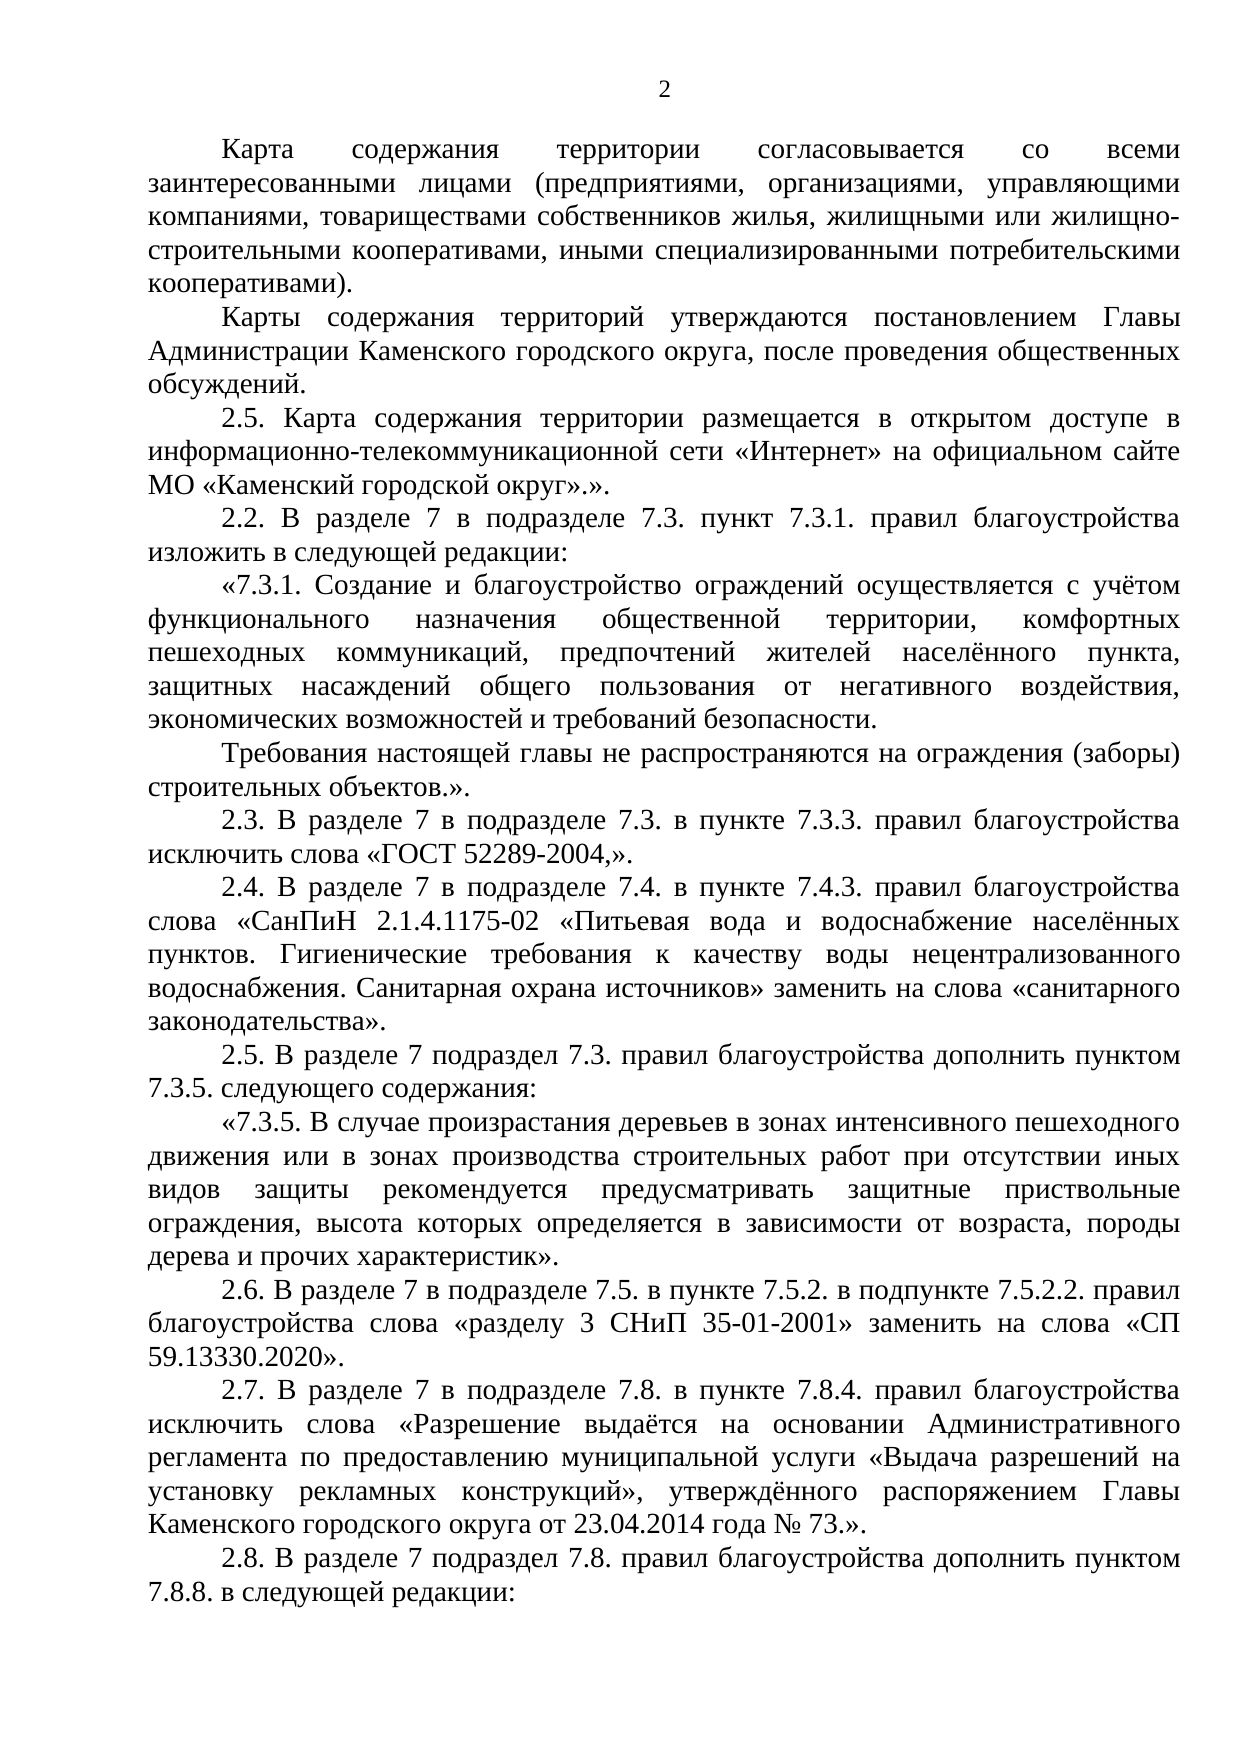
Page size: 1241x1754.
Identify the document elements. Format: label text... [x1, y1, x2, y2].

text «7.3.5. В случае произрастания деревьев в зонах интенсивного пешеходного движения или в зонах производства строительных работ при отсутствии иных видов защиты рекомендуется предусматривать защитные приствольные ограждения, высота которых определяется в зависимости от возраста, породы дерева и прочих характеристик». [148, 1104, 1181, 1272]
text Карта содержания территории согласовывается со всеми заинтересованными лицами (предприятиями, организациями, управляющими компаниями, товариществами собственников жилья, жилищными или жилищно-строительными кооперативами, иными специализированными потребительскими кооперативами). [148, 131, 1181, 299]
text «7.3.1. Создание и благоустройство ограждений осуществляется с учётом функционального назначения общественной территории, комфортных пешеходных коммуникаций, предпочтений жителей населённого пункта, защитных насаждений общего пользования от негативного воздействия, экономических возможностей и требований безопасности. [148, 567, 1181, 735]
text 2.3. В разделе 7 в подразделе 7.3. в пункте 7.3.3. правил благоустройства исключить слова «ГОСТ 52289-2004,». [148, 802, 1181, 869]
text 2.6. В разделе 7 в подразделе 7.5. в пункте 7.5.2. в подпункте 7.5.2.2. правил благоустройства слова «разделу 3 СНиП 35-01-2001» заменить на слова «СП 59.13330.2020». [148, 1272, 1181, 1372]
text 2.4. В разделе 7 в подразделе 7.4. в пункте 7.4.3. правил благоустройства слова «СанПиН 2.1.4.1175-02 «Питьевая вода и водоснабжение населённых пунктов. Гигиенические требования к качеству воды нецентрализованного водоснабжения. Санитарная охрана источников» заменить на слова «санитарного законодательства». [148, 869, 1181, 1037]
text 2.8. В разделе 7 подраздел 7.8. правил благоустройства дополнить пунктом 7.8.8. в следующей редакции: [148, 1540, 1181, 1607]
text 2.2. В разделе 7 в подразделе 7.3. пункт 7.3.1. правил благоустройства изложить в следующей редакции: [148, 500, 1181, 567]
text 2.5. В разделе 7 подраздел 7.3. правил благоустройства дополнить пунктом 7.3.5. следующего содержания: [148, 1037, 1181, 1104]
text Карты содержания территорий утверждаются постановлением Главы Администрации Каменского городского округа, после проведения общественных обсуждений. [148, 299, 1181, 400]
text 2.7. В разделе 7 в подразделе 7.8. в пункте 7.8.4. правил благоустройства исключить слова «Разрешение выдаётся на основании Административного регламента по предоставлению муниципальной услуги «Выдача разрешений на установку рекламных конструкций», утверждённого распоряжением Главы Каменского городского округа от 23.04.2014 года № 73.». [148, 1372, 1181, 1540]
text 2.5. Карта содержания территории размещается в открытом доступе в информационно-телекоммуникационной сети «Интернет» на официальном сайте МО «Каменский городской округ».». [148, 400, 1181, 500]
text Требования настоящей главы не распространяются на ограждения (заборы) строительных объектов.». [148, 735, 1181, 802]
